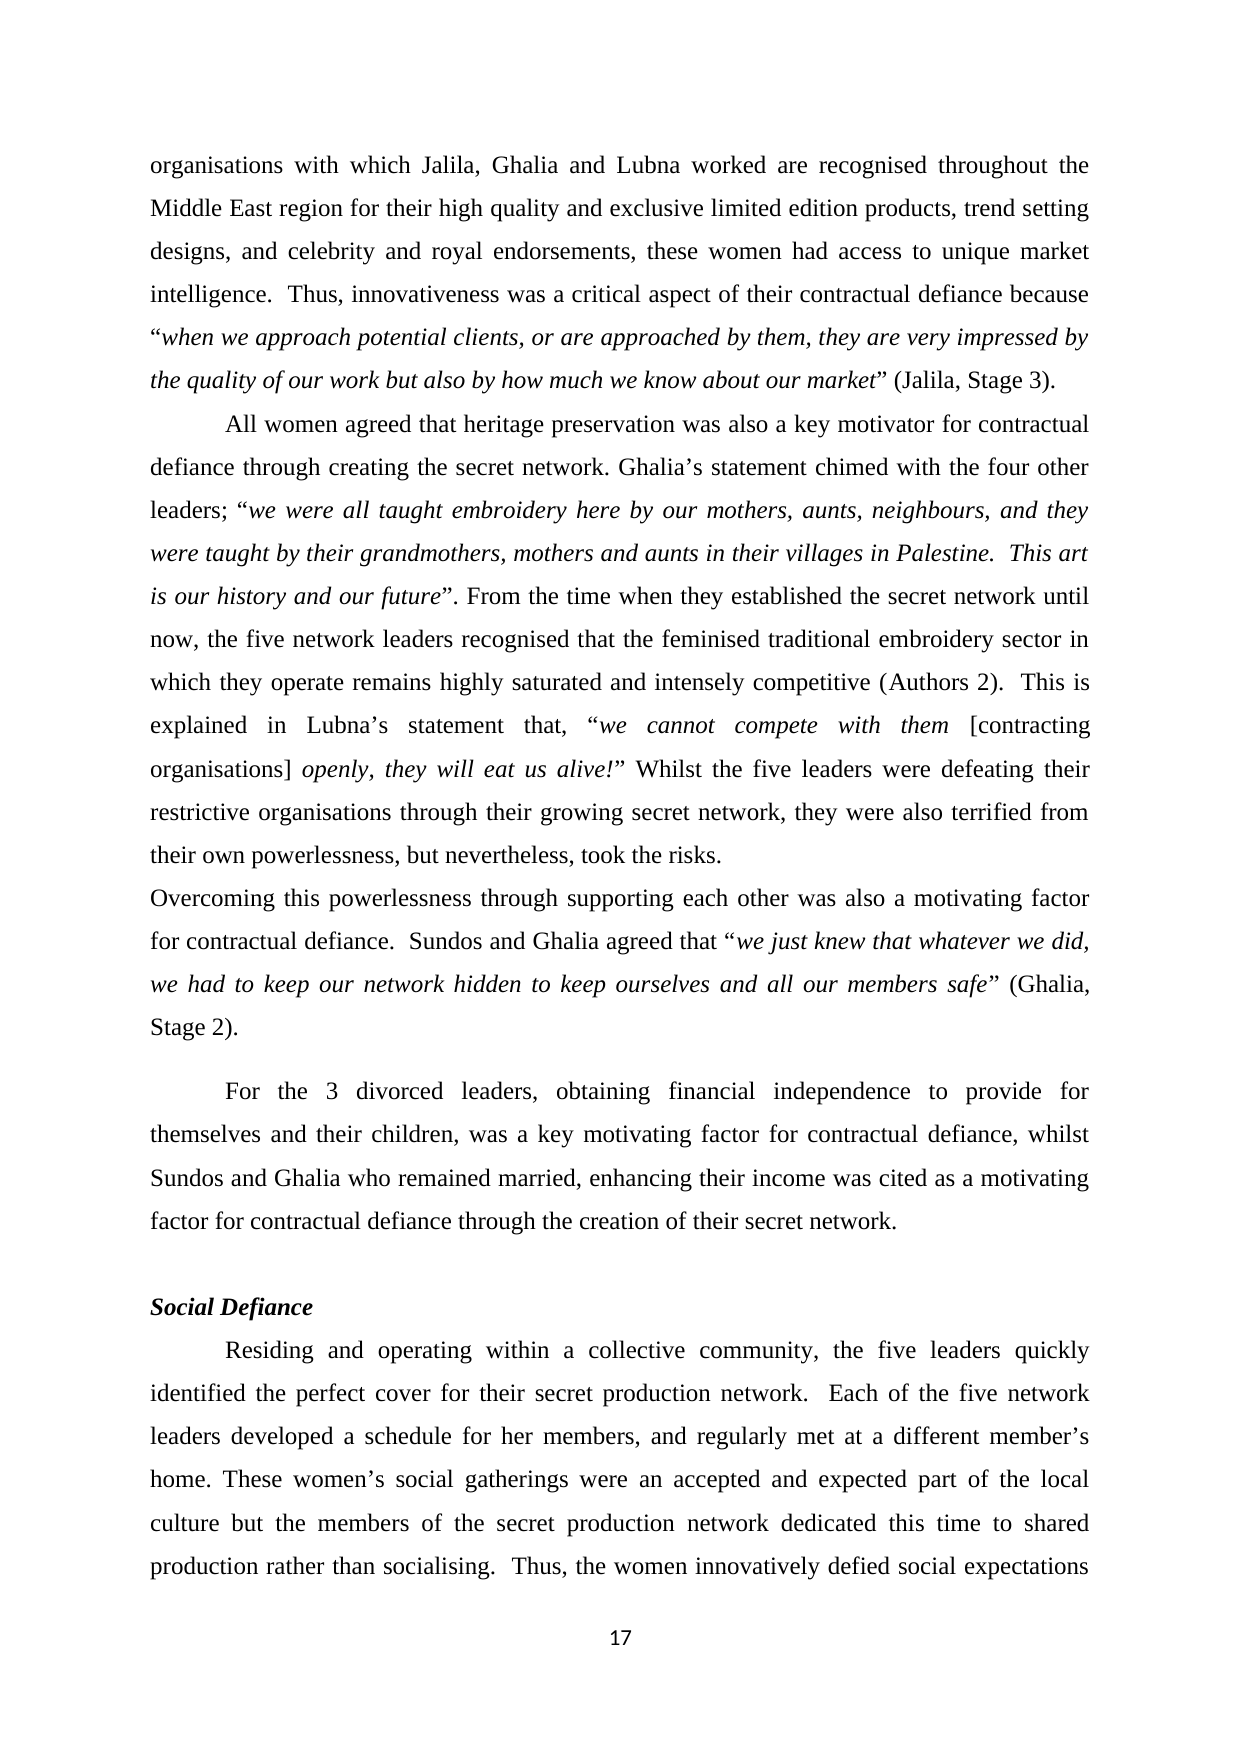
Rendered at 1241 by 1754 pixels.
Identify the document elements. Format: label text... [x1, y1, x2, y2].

text Overcoming this powerlessness through supporting each other was also a motivating factor for contractual defiance. Sundos and Ghalia agreed that “we just knew that whatever we did, we had to keep our network hidden to keep ourselves and all our members safe” (Ghalia, Stage 2). [150, 883, 1090, 1041]
text For the 3 divorced leaders, obtaining financial independence to provide for themselves and their children, was a key motivating factor for contractual defiance, whilst Sundos and Ghalia who remained married, enhancing their income was cited as a motivating factor for contractual defiance through the creation of their secret network. [150, 1076, 1090, 1234]
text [150, 1335, 1090, 1579]
text All women agreed that heritage preservation was also a key motivator for contractual defiance through creating the secret network. Ghalia’s statement chimed with the four other leaders; “we were all taught embroidery here by our mothers, aunts, neighbours, and they were taught by their grandmothers, mothers and aunts in their villages in Palestine. This art is our history and our future”. From the time when they established the secret network until now, the five network leaders recognised that the feminised traditional embroidery sector in which they operate remains highly saturated and intensely competitive (Authors 2). This is explained in Lubna’s statement that, “we cannot compete with them [contracting organisations] openly, they will eat us alive!” Whilst the five leaders were defeating their restrictive organisations through their growing secret network, they were also terrified from their own powerlessness, but nevertheless, took the risks. [150, 409, 1090, 869]
text Social Defiance [150, 1292, 1090, 1321]
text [150, 150, 1090, 394]
